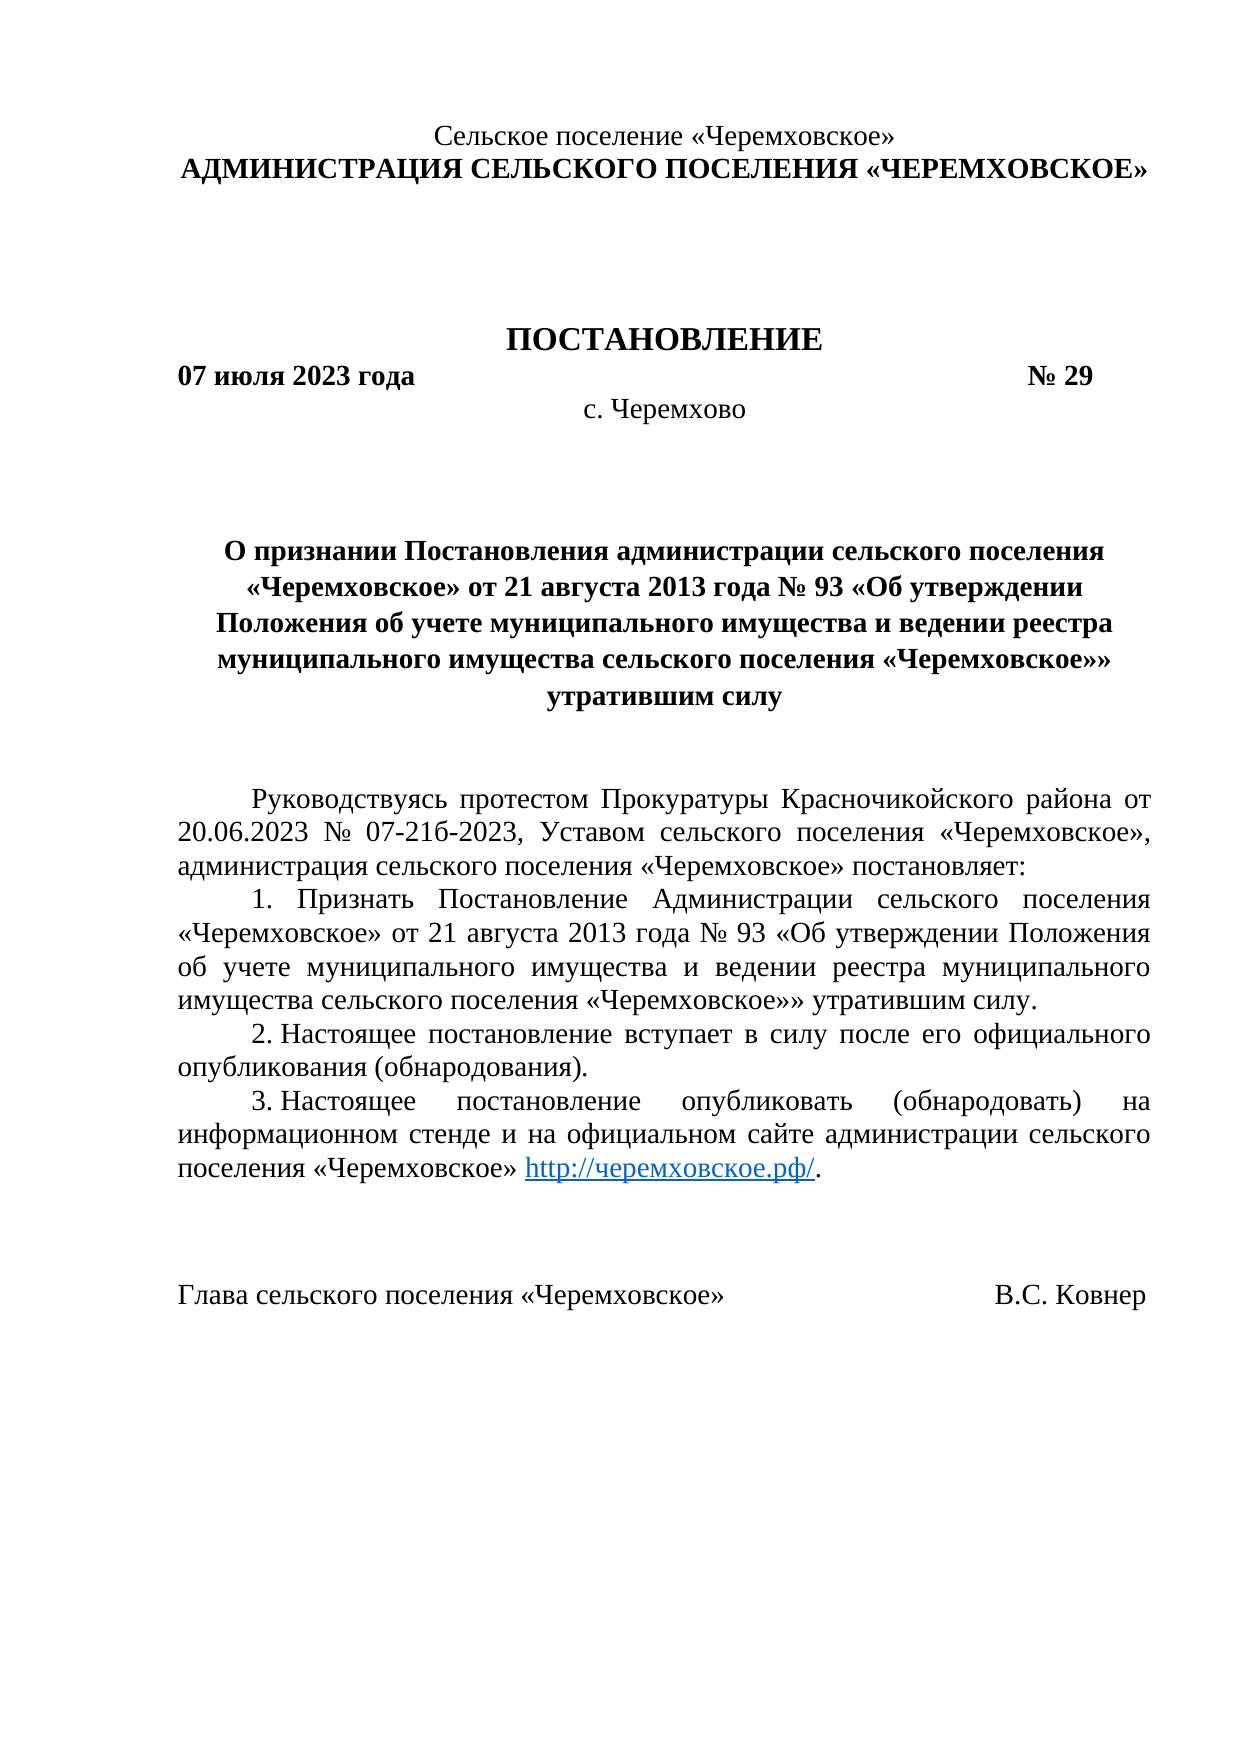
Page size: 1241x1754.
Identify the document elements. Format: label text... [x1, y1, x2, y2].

text 07 июля 2023 года № 29 [177, 358, 1152, 391]
text Руководствуясь протестом Прокуратуры Красночикойского района от 20.06.2023 № 07-21б-2023, Уставом сельского поселения «Черемховское», администрация сельского поселения «Черемховское» постановляет: [177, 781, 1152, 882]
text с. Черемхово [177, 391, 1152, 425]
text 1. Признать Постановление Администрации сельского поселения «Черемховское» от 21 августа 2013 года № 93 «Об утверждении Положения об учете муниципального имущества и ведении реестра муниципального имущества сельского поселения «Черемховское»» утратившим силу. [177, 882, 1152, 1016]
text Глава сельского поселения «Черемховское» В.С. Ковнер [177, 1277, 1152, 1311]
text ПОСТАНОВЛЕНИЕ [177, 319, 1152, 358]
text АДМИНИСТРАЦИЯ СЕЛЬСКОГО ПОСЕЛЕНИЯ «ЧЕРЕМХОВСКОЕ» [177, 152, 1152, 185]
text 2. Настоящее постановление вступает в силу после его официального опубликования (обнародования). [177, 1016, 1152, 1083]
text О признании Постановления администрации сельского поселения «Черемховское» от 21 августа 2013 года № 93 «Об утверждении Положения об учете муниципального имущества и ведении реестра муниципального имущества сельского поселения «Черемховское»» утратившим силу [177, 533, 1152, 711]
text Сельское поселение «Черемховское» [177, 118, 1152, 152]
text 3. Настоящее постановление опубликовать (обнародовать) на информационном стенде и на официальном сайте администрации сельского поселения «Черемховское» http://черемховское.рф/. [177, 1083, 1152, 1183]
